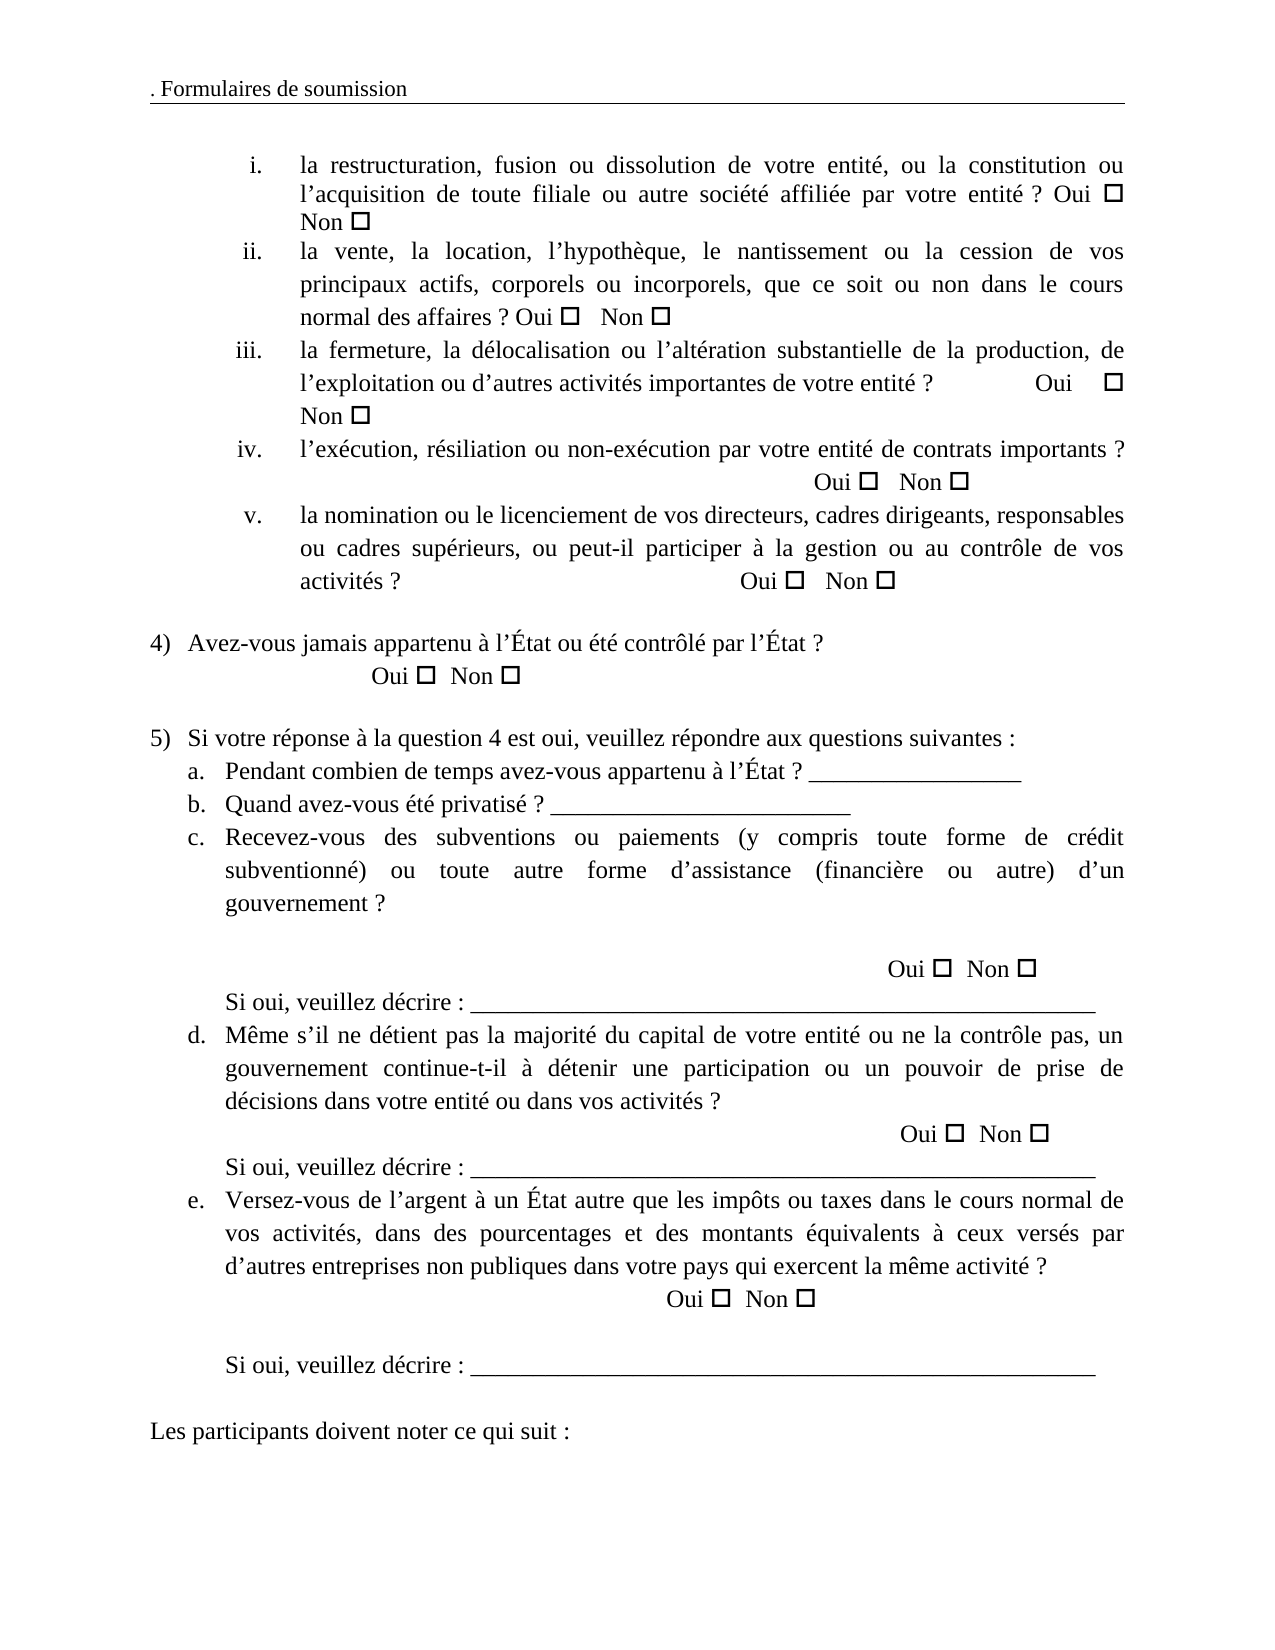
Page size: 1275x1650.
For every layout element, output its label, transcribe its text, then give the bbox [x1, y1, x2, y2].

list l’exécution, résiliation ou non-exécution par votre entité de contrats importants ? Oui Non [262, 434, 1125, 496]
list Quand avez-vous été privatisé ? ________________________ [187, 789, 1125, 818]
list Avez-vous jamais appartenu à l’État ou été contrôlé par l’État ? Oui Non [150, 628, 1125, 690]
list la nomination ou le licenciement de vos directeurs, cadres dirigeants, responsables ou cadres supérieurs, ou peut-il participer à la gestion ou au contrôle de vos activités ? Oui Non [262, 500, 1125, 595]
list Pendant combien de temps avez-vous appartenu à l’État ? _________________ [187, 756, 1125, 785]
list Même s’il ne détient pas la majorité du capital de votre entité ou ne la contrôle pas, un gouvernement continue-t-il à détenir une participation ou un pouvoir de prise de décisions dans votre entité ou dans vos activités ? [187, 1020, 1125, 1115]
text Si oui, veuillez décrire : __________________________________________________ [187, 1350, 1125, 1379]
list la fermeture, la délocalisation ou l’altération substantielle de la production, de l’exploitation ou d’autres activités importantes de votre entité ? Oui Non [262, 335, 1125, 430]
list Recevez-vous des subventions ou paiements (y compris toute forme de crédit subventionné) ou toute autre forme d’assistance (financière ou autre) d’un gouvernement ? Oui Non [187, 822, 1125, 983]
text Si oui, veuillez décrire : __________________________________________________ [150, 987, 1125, 1016]
list Versez-vous de l’argent à un État autre que les impôts ou taxes dans le cours normal de vos activités, dans des pourcentages et des montants équivalents à ceux versés par d’autres entreprises non publiques dans votre pays qui exercent la même activité ? Oui Non [187, 1185, 1125, 1313]
text Si oui, veuillez décrire : __________________________________________________ [150, 1152, 1125, 1181]
list la vente, la location, l’hypothèque, le nantissement ou la cession de vos principaux actifs, corporels ou incorporels, que ce soit ou non dans le cours normal des affaires ? Oui Non [262, 236, 1125, 331]
text Oui Non [825, 1119, 1125, 1148]
list Si votre réponse à la question 4 est oui, veuillez répondre aux questions suivantes : [150, 723, 1125, 752]
text Les participants doivent noter ce qui suit : [150, 1416, 1125, 1445]
list la restructuration, fusion ou dissolution de votre entité, ou la constitution ou l’acquisition de toute filiale ou autre société affiliée par votre entité ? Oui Non [262, 150, 1125, 236]
